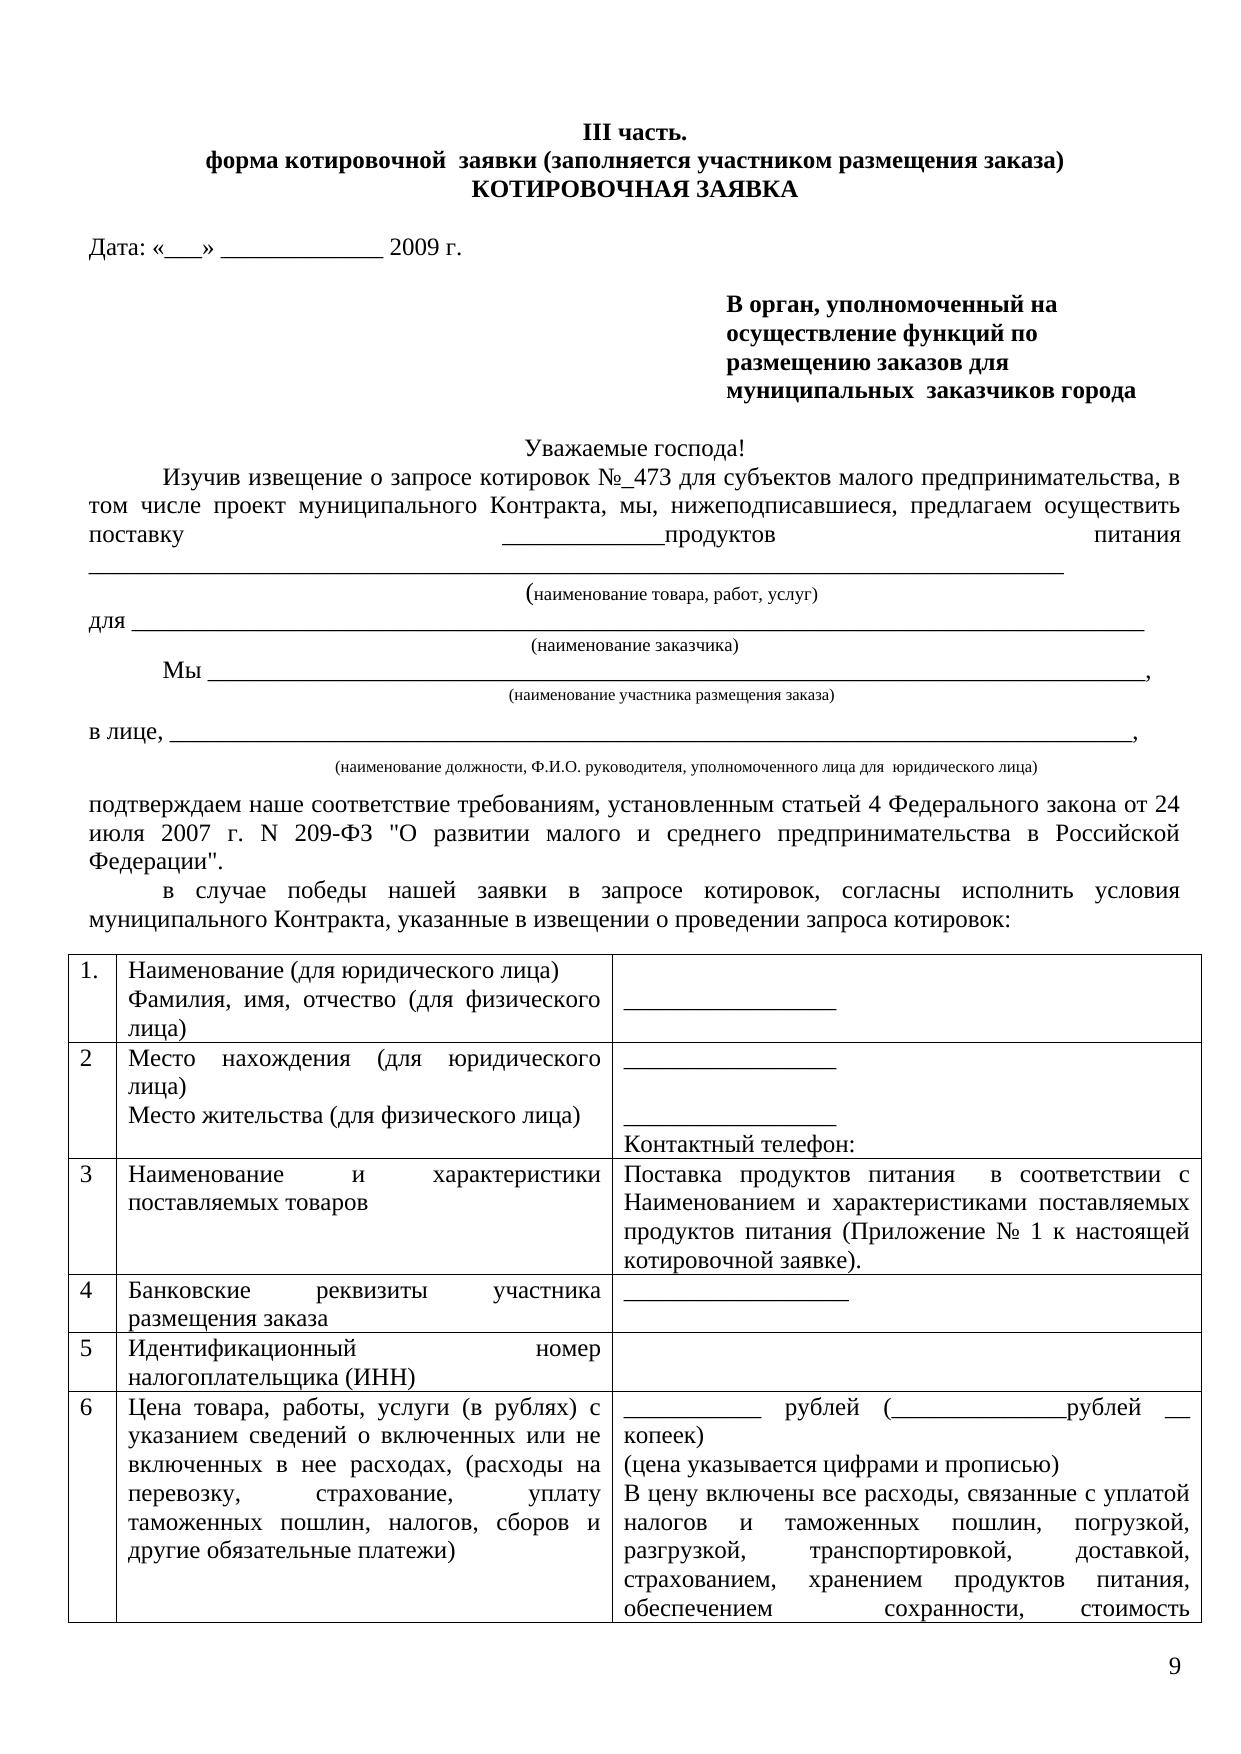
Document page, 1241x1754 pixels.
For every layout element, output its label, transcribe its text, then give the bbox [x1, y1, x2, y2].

table_cell 3 [69, 1159, 116, 1274]
text Мы ___________________________________________________________________________, [89, 656, 1181, 684]
text (наименование должности, Ф.И.О. руководителя, уполномоченного лица для юридического лица) [118, 757, 1181, 776]
text КОТИРОВОЧНАЯ ЗАЯВКА [89, 174, 1181, 203]
table_cell Наименование и характеристики поставляемых товаров [117, 1159, 612, 1274]
table_cell 5 [69, 1333, 116, 1391]
text форма котировочной заявки (заполняется участником размещения заказа) [89, 145, 1181, 174]
text III часть. [89, 117, 1181, 145]
text (наименование участника размещения заказа) [89, 684, 1181, 703]
text В орган, уполномоченный на осуществление функций по размещению заказов для муниципальных заказчиков города [726, 289, 1181, 404]
table_header 1. [69, 955, 116, 1042]
table_header Наименование (для юридического лица) Фамилия, имя, отчество (для физического лица) [117, 955, 612, 1042]
text (наименование заказчика) [89, 634, 1181, 656]
text для _________________________________________________________________________________ [89, 605, 1181, 634]
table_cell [613, 1392, 1201, 1622]
text Дата: «___» _____________ . [89, 232, 1181, 260]
table_cell 2 [69, 1043, 116, 1158]
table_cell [117, 1392, 612, 1622]
table_cell Место нахождения (для юридического лица) Место жительства (для физического лица) [117, 1043, 612, 1158]
text (наименование товара, работ, услуг) [89, 577, 1181, 605]
table_cell 6 [69, 1392, 116, 1622]
text Уважаемые господа! [89, 433, 1181, 462]
text в случае победы нашей заявки в запросе котировок, согласны исполнить условия муниципального Контракта, указанные в извещении о проведении запроса котировок: [89, 875, 1181, 933]
table_cell __________________ [613, 1275, 1201, 1332]
table_cell _________________ _________________ Контактный телефон: [613, 1043, 1201, 1158]
table_cell [613, 1333, 1201, 1391]
text Изучив извещение о запросе котировок №_473 для субъектов малого предпринимательства, в том числе проект муниципального Контракта, мы, нижеподписавшиеся, предлагаем осуществить поставку _____________продуктов питания ______________________________________________________________________________ [89, 462, 1181, 577]
table_cell 4 [69, 1275, 116, 1332]
table_header _________________ [613, 955, 1201, 1042]
text подтверждаем наше соответствие требованиям, установленным статьей 4 Федерального закона от 24 июля 2007 г. N 209-ФЗ "О развитии малого и среднего предпринимательства в Российской Федерации". [89, 789, 1181, 875]
text в лице, _____________________________________________________________________________, [89, 716, 1181, 745]
table_cell Идентификационный номер налогоплательщика (ИНН) [117, 1333, 612, 1391]
table_cell Поставка продуктов питания в соответствии с Наименованием и характеристиками поставляемых продуктов питания (Приложение № 1 к настоящей котировочной заявке). [613, 1159, 1201, 1274]
table_cell Банковские реквизиты участника размещения заказа [117, 1275, 612, 1332]
